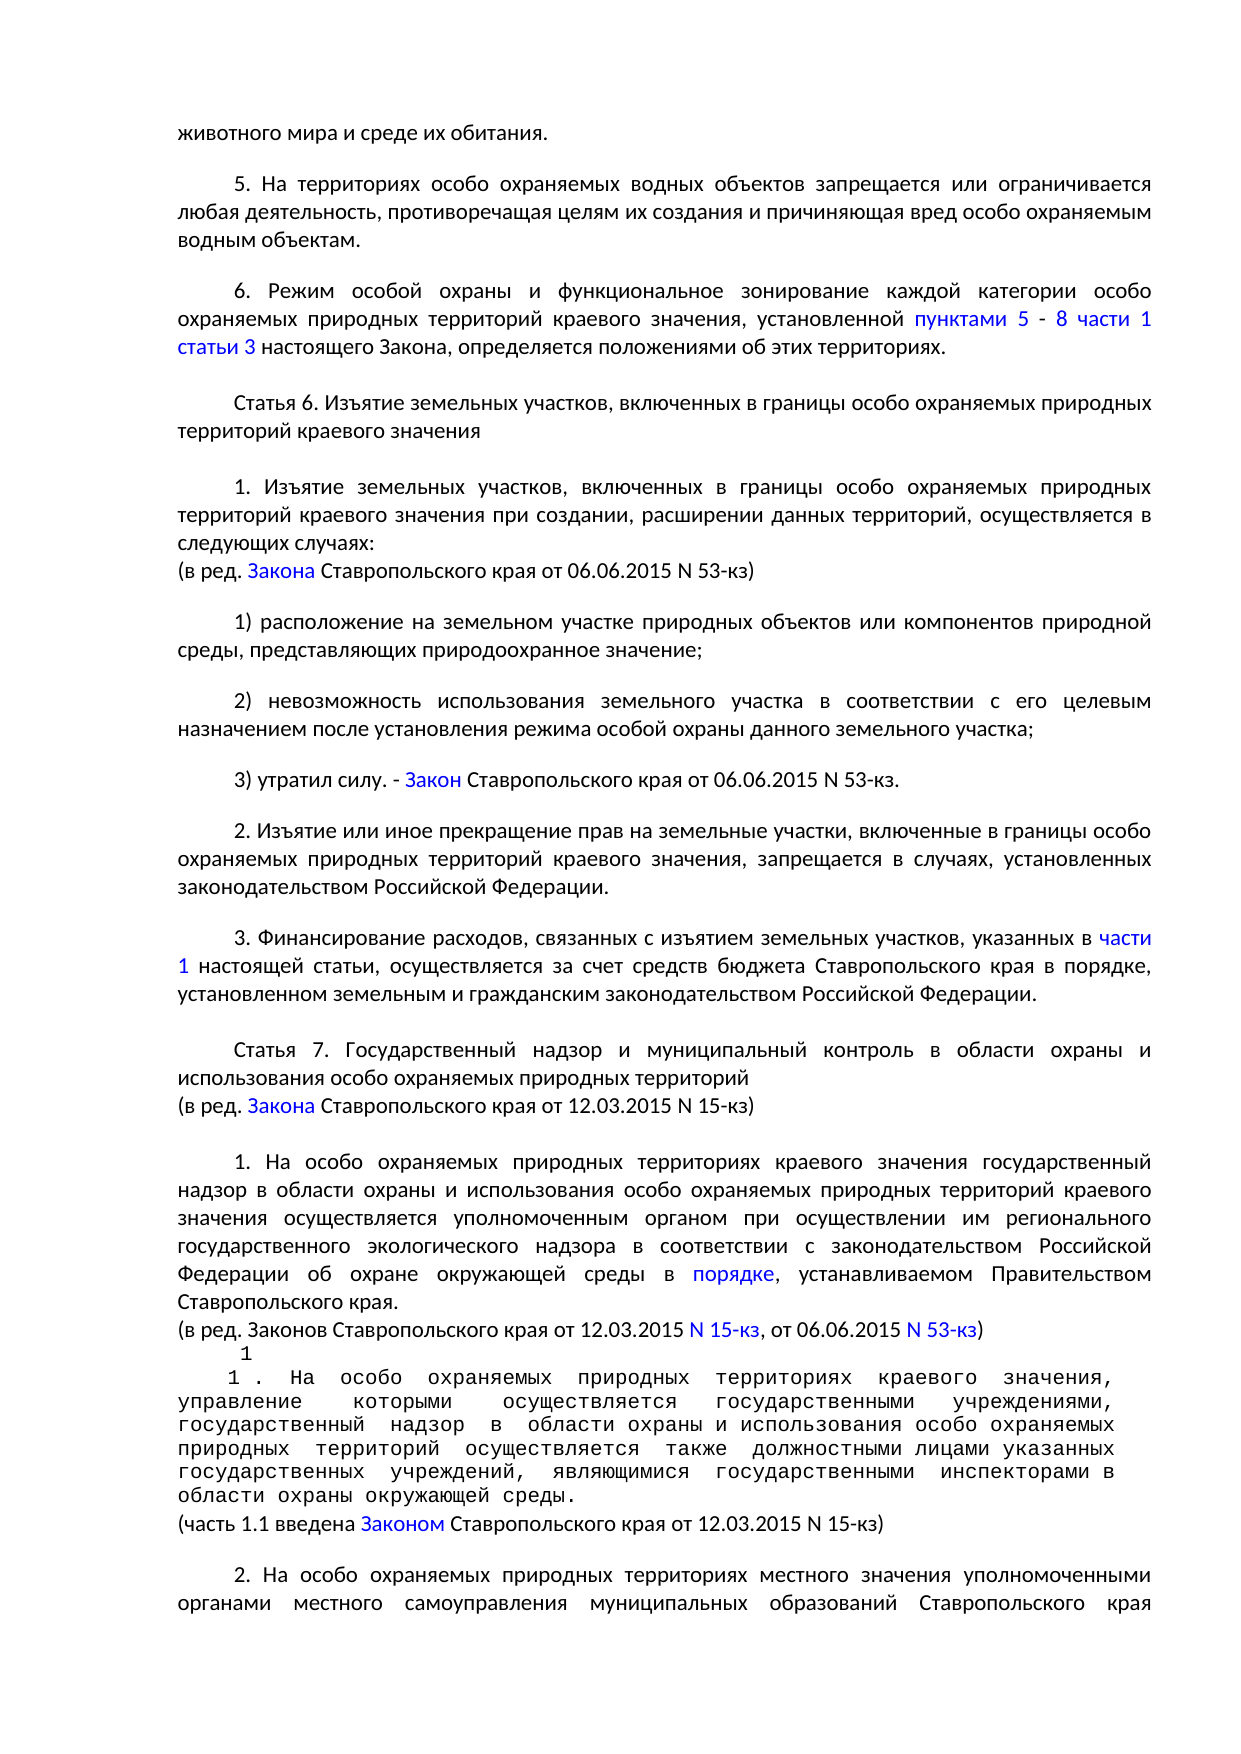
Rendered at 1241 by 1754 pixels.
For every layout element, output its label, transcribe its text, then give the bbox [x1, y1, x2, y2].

text Статья 6. Изъятие земельных участков, включенных в границы особо охраняемых природных территорий краевого значения [177, 388, 1152, 444]
text (в ред. Закона Ставропольского края от 12.03.2015 N 15-кз) [177, 1091, 1152, 1119]
text 1. На особо охраняемых природных территориях краевого значения государственный надзор в области охраны и использования особо охраняемых природных территорий краевого значения осуществляется уполномоченным органом при осуществлении им регионального государственного экологического надзора в соответствии с законодательством Российской Федерации об охране окружающей среды в порядке, устанавливаемом Правительством Ставропольского края. [177, 1147, 1152, 1315]
text 1) расположение на земельном участке природных объектов или компонентов природной среды, представляющих природоохранное значение; [177, 607, 1152, 663]
text Статья 7. Государственный надзор и муниципальный контроль в области охраны и использования особо охраняемых природных территорий [177, 1035, 1152, 1091]
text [177, 1560, 1152, 1616]
text 3. Финансирование расходов, связанных с изъятием земельных участков, указанных в части 1 настоящей статьи, осуществляется за счет средств бюджета Ставропольского края в порядке, установленном земельным и гражданским законодательством Российской Федерации. [177, 923, 1152, 1007]
text (часть 1.1 введена Законом Ставропольского края от 12.03.2015 N 15-кз) [177, 1509, 1152, 1537]
text 1 [177, 1343, 1152, 1367]
text государственных учреждений, являющимися государственными инспекторами в [177, 1462, 1152, 1485]
text 1 . На особо охраняемых природных территориях краевого значения, [177, 1367, 1152, 1391]
text области охраны окружающей среды. [177, 1485, 1152, 1509]
text (в ред. Закона Ставропольского края от 06.06.2015 N 53-кз) [177, 556, 1152, 584]
text (в ред. Законов Ставропольского края от 12.03.2015 N 15-кз, от 06.06.2015 N 53-кз) [177, 1315, 1152, 1343]
text государственный надзор в области охраны и использования особо охраняемых [177, 1414, 1152, 1438]
text 2) невозможность использования земельного участка в соответствии с его целевым назначением после установления режима особой охраны данного земельного участка; [177, 686, 1152, 742]
text природных территорий осуществляется также должностными лицами указанных [177, 1438, 1152, 1462]
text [177, 118, 1152, 146]
text 5. На территориях особо охраняемых водных объектов запрещается или ограничивается любая деятельность, противоречащая целям их создания и причиняющая вред особо охраняемым водным объектам. [177, 169, 1152, 253]
text управление которыми осуществляется государственными учреждениями, [177, 1391, 1152, 1414]
text 3) утратил силу. - Закон Ставропольского края от 06.06.2015 N 53-кз. [177, 765, 1152, 793]
text 2. Изъятие или иное прекращение прав на земельные участки, включенные в границы особо охраняемых природных территорий краевого значения, запрещается в случаях, установленных законодательством Российской Федерации. [177, 816, 1152, 900]
text 6. Режим особой охраны и функциональное зонирование каждой категории особо охраняемых природных территорий краевого значения, установленной пунктами 5 - 8 части 1 статьи 3 настоящего Закона, определяется положениями об этих территориях. [177, 276, 1152, 360]
text 1. Изъятие земельных участков, включенных в границы особо охраняемых природных территорий краевого значения при создании, расширении данных территорий, осуществляется в следующих случаях: [177, 472, 1152, 556]
